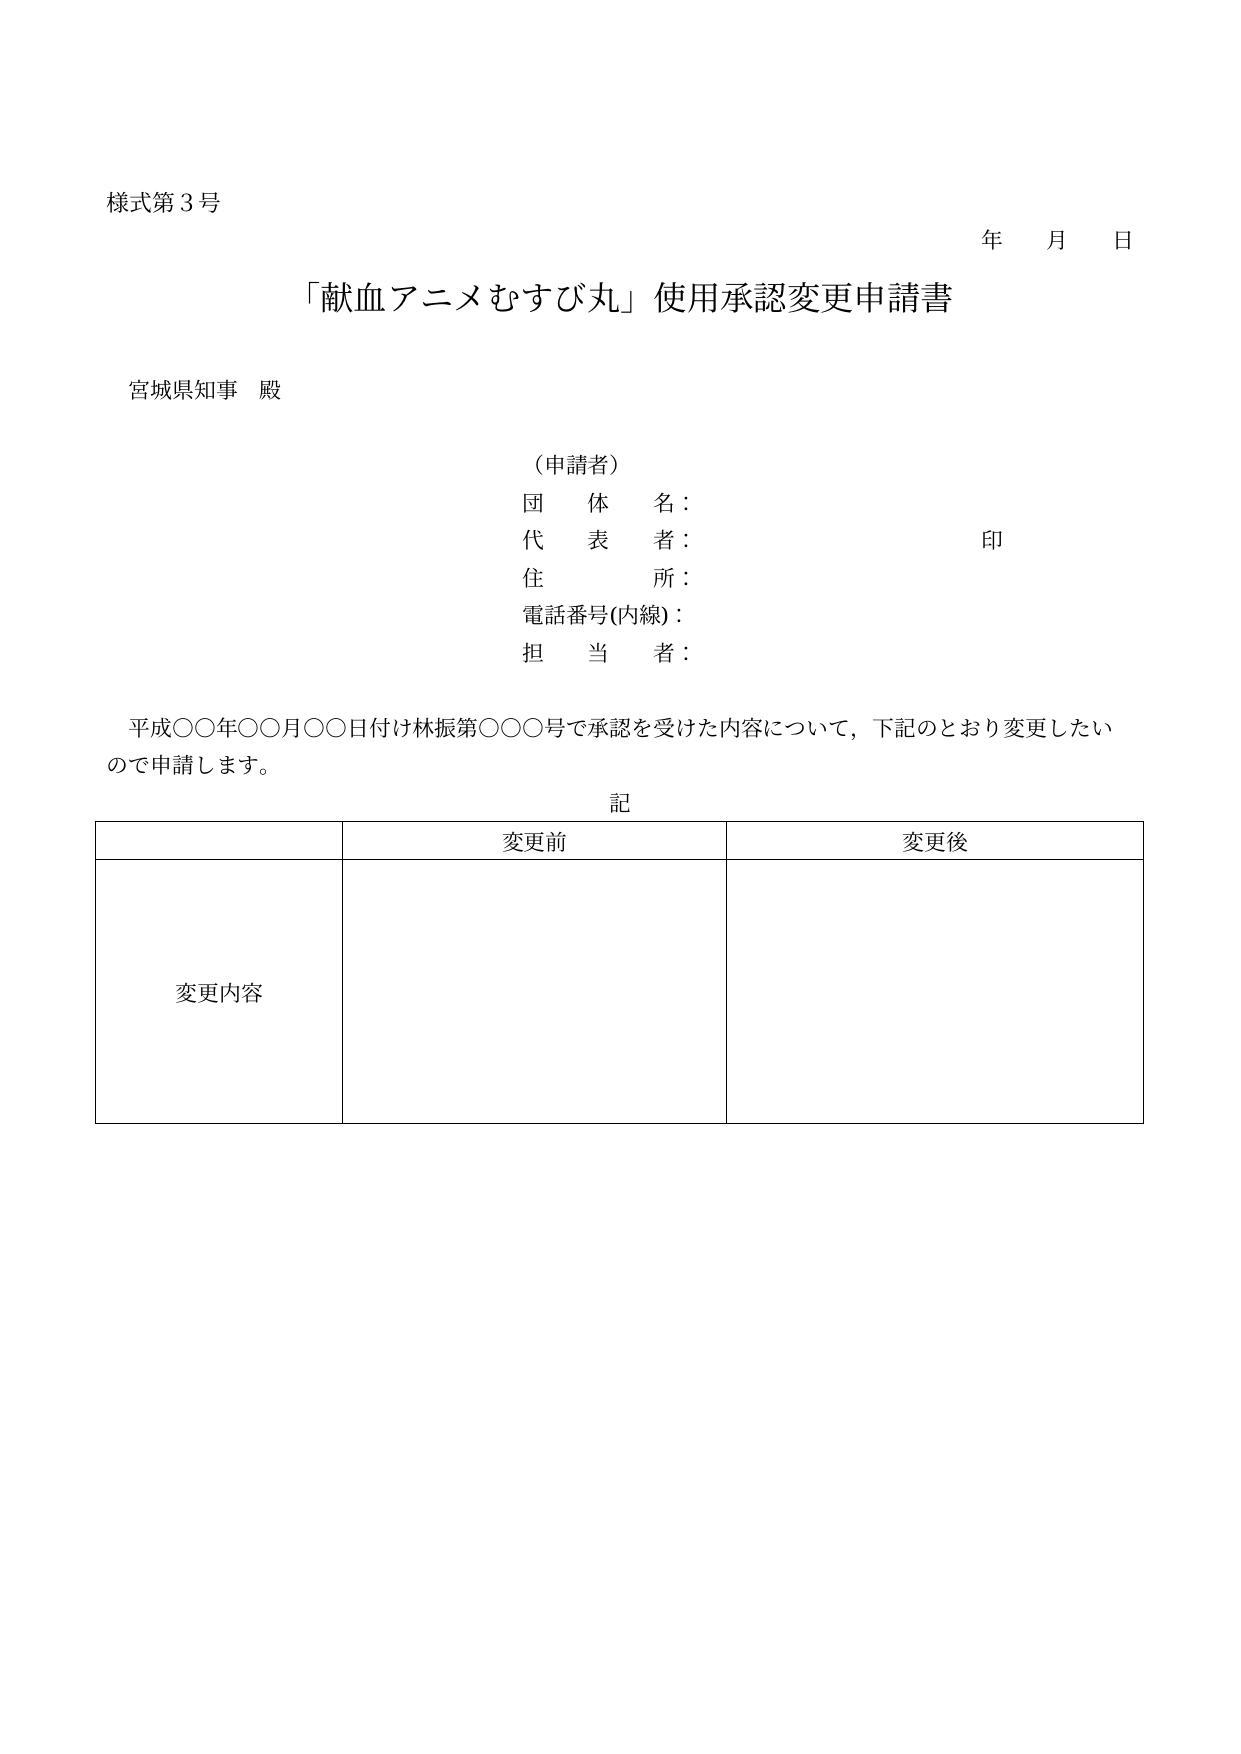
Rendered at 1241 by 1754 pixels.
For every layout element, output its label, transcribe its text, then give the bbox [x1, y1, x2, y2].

table_cell [343, 860, 726, 1123]
text 担 当 者： [106, 633, 1134, 671]
text 代 表 者： 印 [106, 521, 1134, 558]
text 平成○○年○○月○○日付け林振第○○○号で承認を受けた内容について，下記のとおり変更したいので申請します。 [106, 708, 1134, 783]
text 団 体 名： [106, 483, 1134, 521]
text 年 月 日 [106, 221, 1134, 258]
text 「献血アニメむすび丸」使用承認変更申請書 [106, 258, 1134, 333]
text 様式第３号 [106, 183, 1134, 221]
table_header 変更前 [343, 822, 726, 859]
text （申請者） [106, 446, 1134, 483]
text 電話番号(内線)： [106, 596, 1134, 633]
table_cell [727, 860, 1143, 1123]
table_header 変更後 [727, 822, 1143, 859]
table_cell 変更内容 [96, 860, 342, 1123]
text 住 所： [106, 558, 1134, 596]
text 記 [106, 783, 1134, 821]
table_header [96, 822, 342, 859]
text 宮城県知事 殿 [106, 371, 1134, 408]
